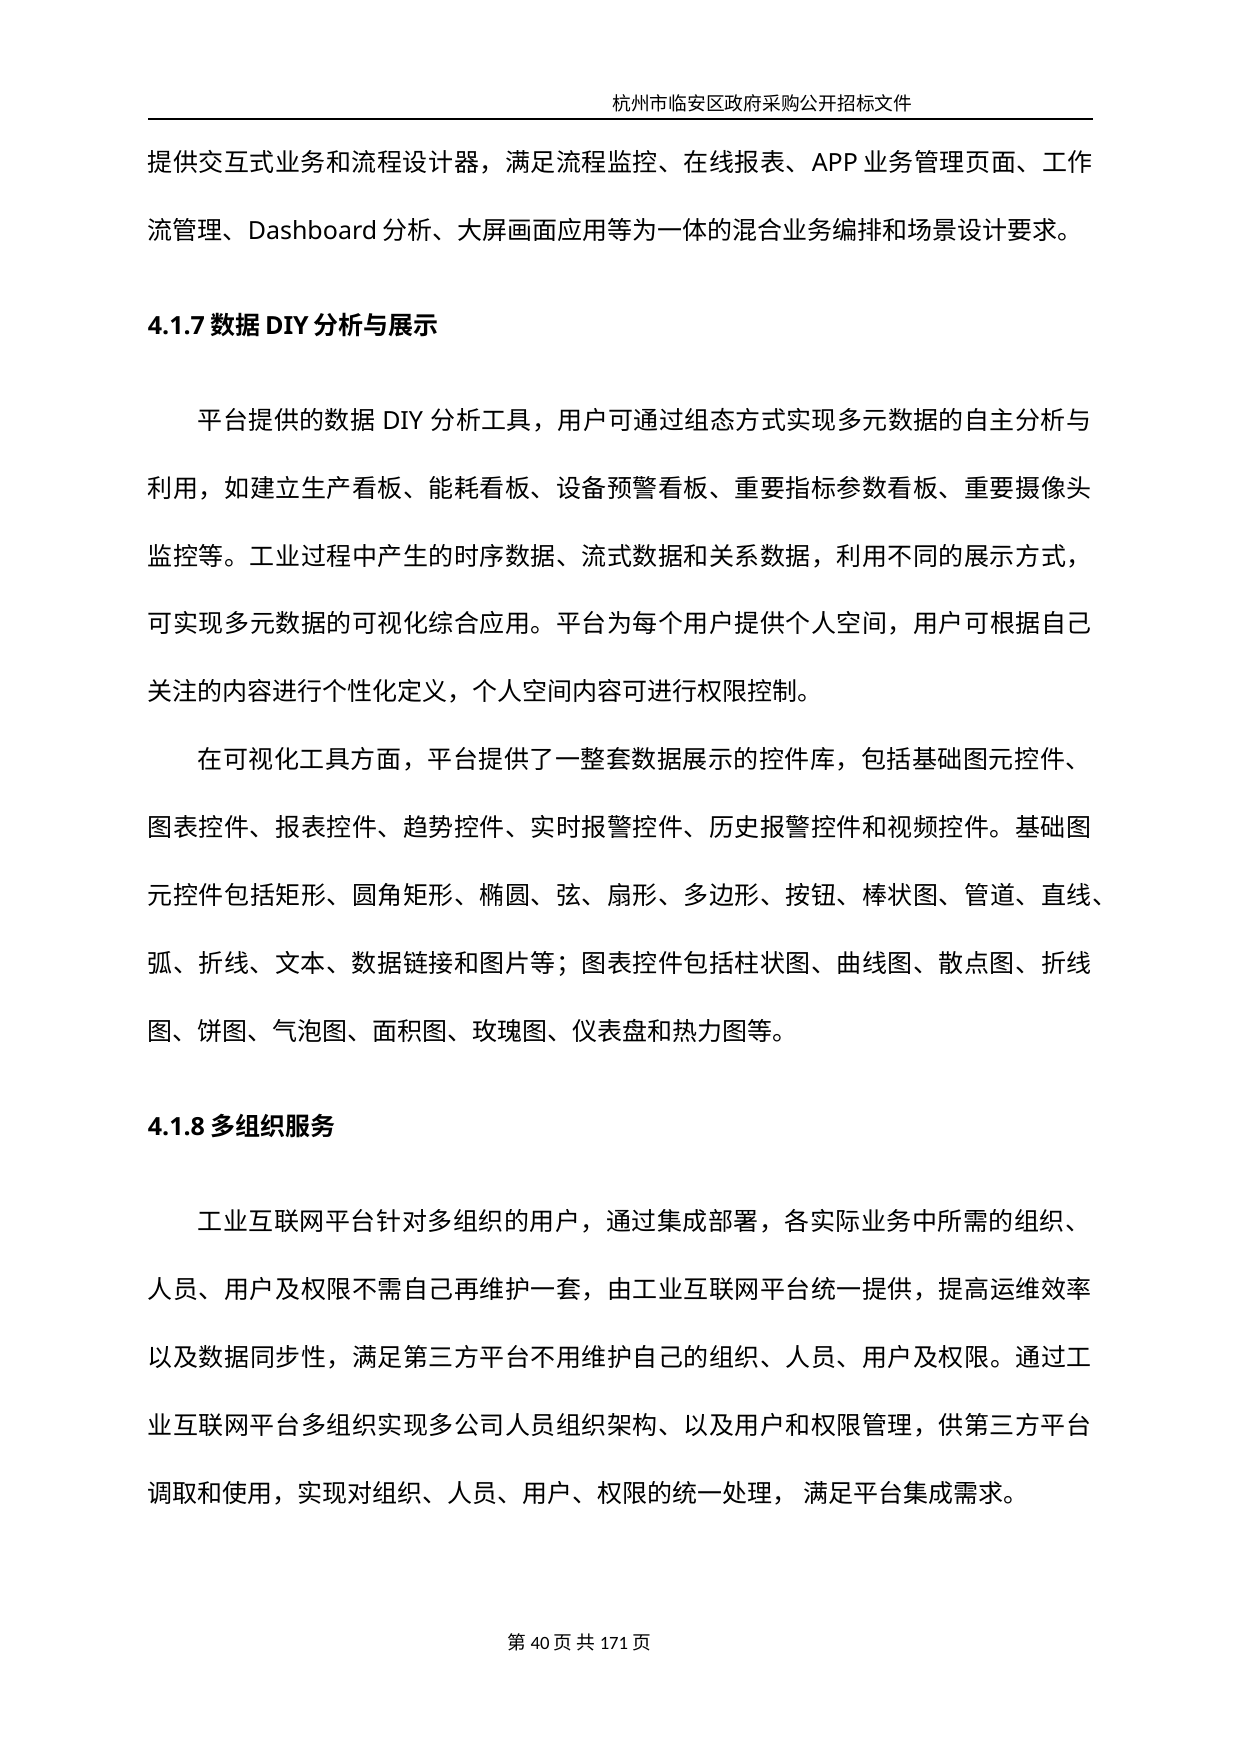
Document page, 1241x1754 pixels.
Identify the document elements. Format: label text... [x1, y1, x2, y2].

text 工业互联网平台针对多组织的用户，通过集成部署，各实际业务中所需的组织、人员、用户及权限不需自己再维护一套，由工业互联网平台统一提供，提高运维效率以及数据同步性，满足第三方平台不用维护自己的组织、人员、用户及权限。通过工业互联网平台多组织实现多公司人员组织架构、以及用户和权限管理，供第三方平台调取和使用，实现对组织、人员、用户、权限的统一处理， 满足平台集成需求。 [148, 1186, 1093, 1525]
subtitle 4.1.8多组织服务 [148, 1091, 1093, 1158]
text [148, 126, 1093, 262]
subtitle 4.1.7数据DIY分析与展示 [148, 289, 1093, 357]
text 平台提供的数据 DIY 分析工具，用户可通过组态方式实现多元数据的自主分析与利用，如建立生产看板、能耗看板、设备预警看板、重要指标参数看板、重要摄像头监控等。工业过程中产生的时序数据、流式数据和关系数据，利用不同的展示方式，可实现多元数据的可视化综合应用。平台为每个用户提供个人空间，用户可根据自己关注的内容进行个性化定义，个人空间内容可进行权限控制。 [148, 384, 1093, 724]
text 在可视化工具方面，平台提供了一整套数据展示的控件库，包括基础图元控件、图表控件、报表控件、趋势控件、实时报警控件、历史报警控件和视频控件。基础图元控件包括矩形、圆角矩形、椭圆、弦、扇形、多边形、按钮、棒状图、管道、直线、弧、折线、文本、数据链接和图片等；图表控件包括柱状图、曲线图、散点图、折线图、饼图、气泡图、面积图、玫瑰图、仪表盘和热力图等。 [148, 724, 1093, 1063]
